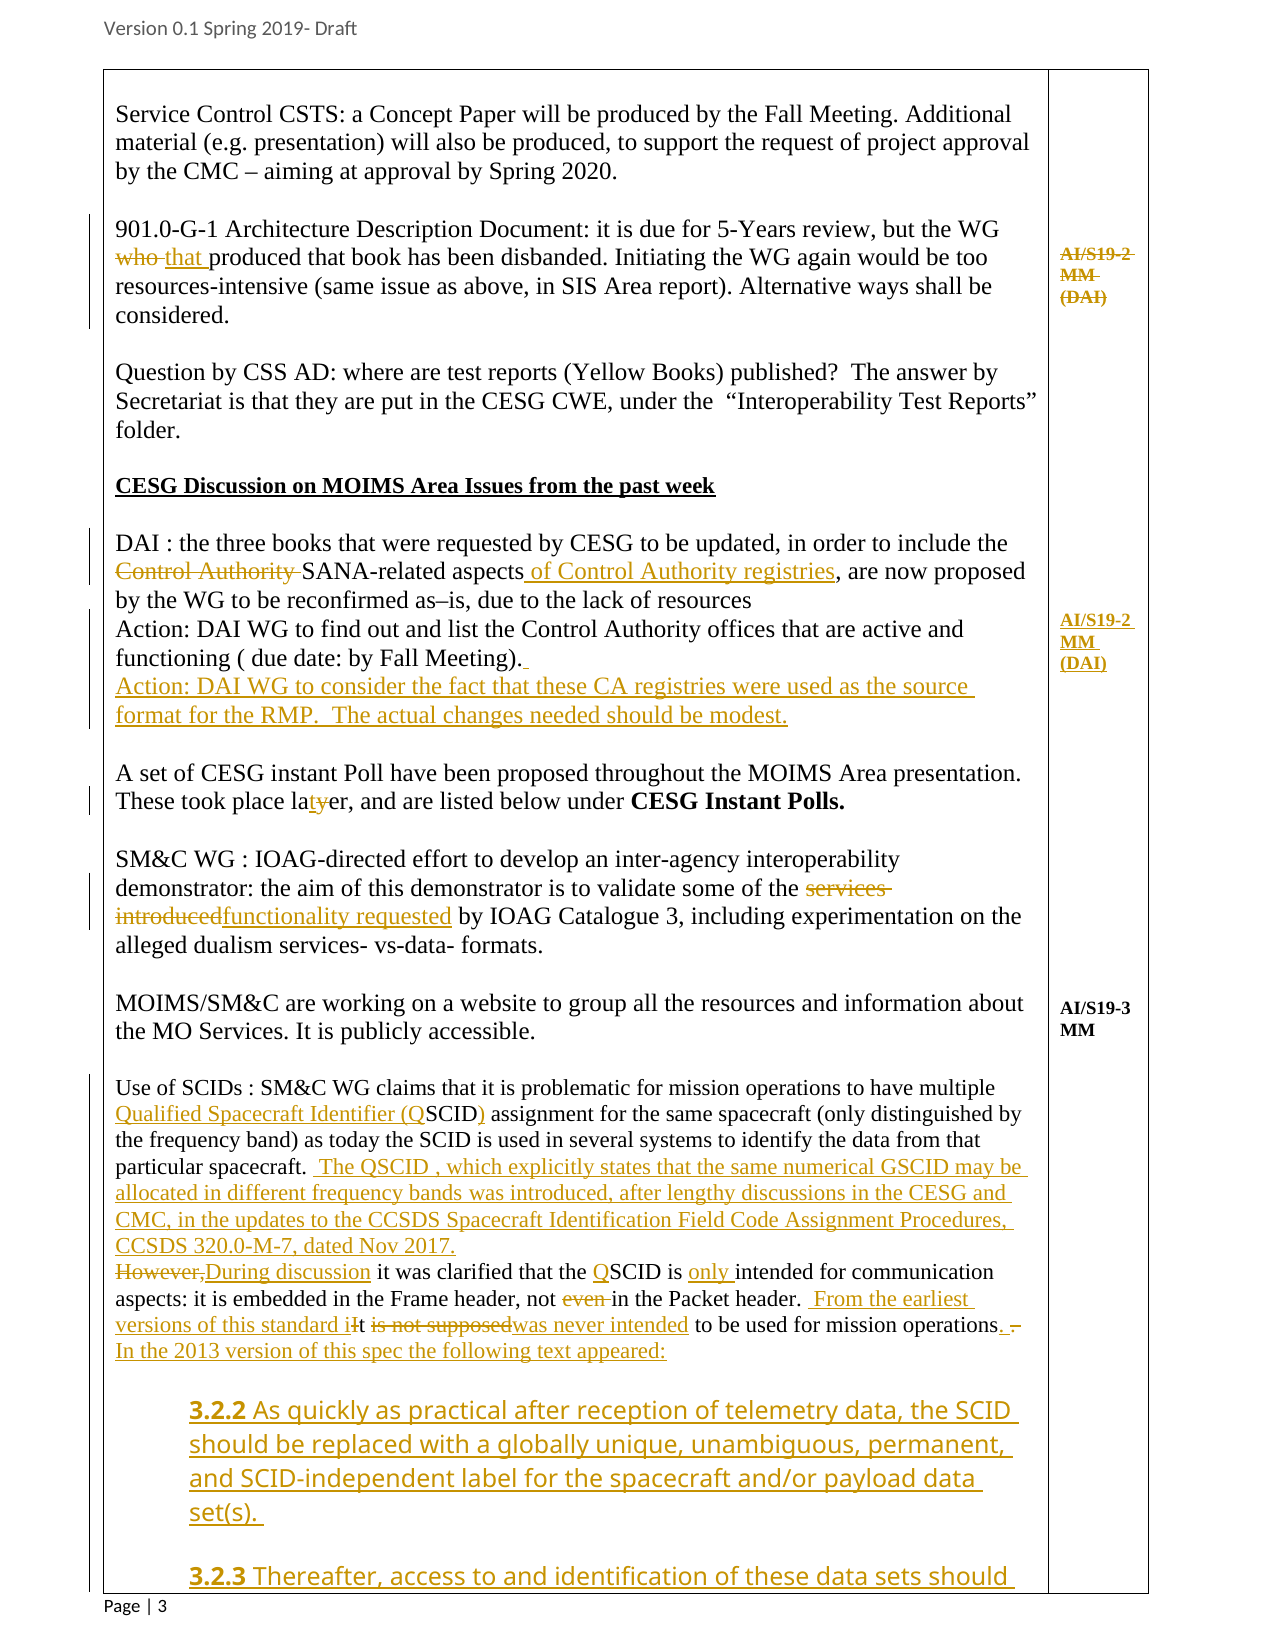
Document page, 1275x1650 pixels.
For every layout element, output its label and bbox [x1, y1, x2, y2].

table_header [1049, 70, 1148, 1592]
table_header [104, 70, 1048, 1592]
